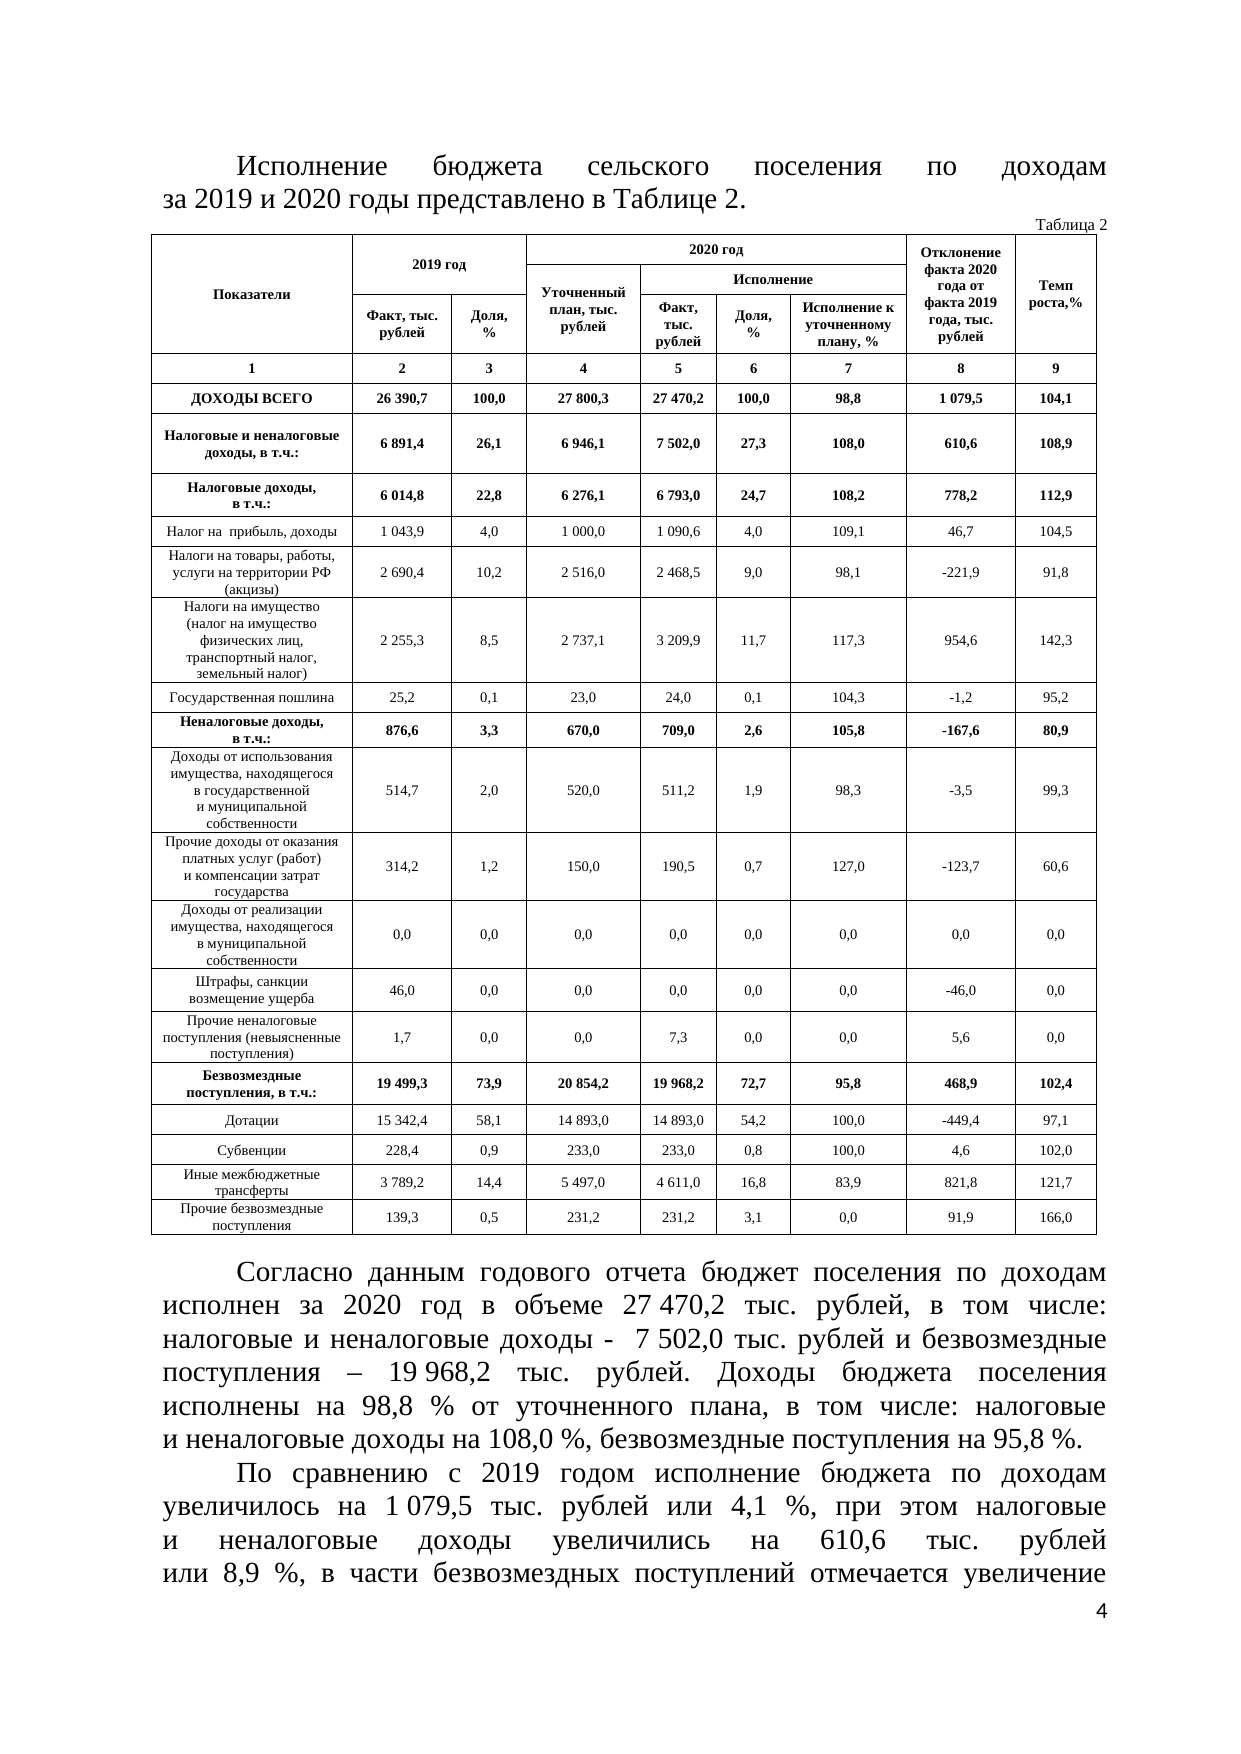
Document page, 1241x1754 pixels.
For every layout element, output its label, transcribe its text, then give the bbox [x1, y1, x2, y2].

table_cell -449,4 [907, 1105, 1015, 1134]
table_cell 0,0 [452, 901, 526, 968]
table_cell 24,0 [641, 683, 716, 712]
table_cell 46,0 [353, 969, 451, 1011]
table_cell 127,0 [791, 833, 906, 900]
table_header Показатели [152, 235, 352, 353]
table_cell Доля, % [452, 295, 526, 353]
table_cell 5 [641, 354, 716, 383]
table_cell 5,6 [907, 1012, 1015, 1062]
table_cell 4,6 [907, 1135, 1015, 1164]
table_cell 2 690,4 [353, 547, 451, 597]
table_cell 0,0 [1016, 901, 1096, 968]
table_cell 2 255,3 [353, 598, 451, 682]
table_cell -3,5 [907, 748, 1015, 832]
table_cell 109,1 [791, 517, 906, 546]
table_cell 91,9 [907, 1200, 1015, 1233]
table_cell 16,8 [717, 1165, 790, 1199]
table_cell 25,2 [353, 683, 451, 712]
table_cell ДОХОДЫ ВСЕГО [152, 384, 352, 413]
table_cell 610,6 [907, 414, 1015, 473]
table_cell 0,7 [717, 833, 790, 900]
table_cell 0,1 [717, 683, 790, 712]
table_cell 112,9 [1016, 474, 1096, 516]
table_cell 8 [907, 354, 1015, 383]
table_cell 0,0 [641, 901, 716, 968]
table_cell 876,6 [353, 713, 451, 747]
table_cell Налоговые доходы, в т.ч.: [152, 474, 352, 516]
table_cell 670,0 [527, 713, 640, 747]
table_cell 117,3 [791, 598, 906, 682]
table_cell 1 090,6 [641, 517, 716, 546]
table_header Отклонение факта 2020 года от факта 2019 года, тыс. рублей [907, 235, 1015, 353]
table_cell 190,5 [641, 833, 716, 900]
table_cell 91,8 [1016, 547, 1096, 597]
table_cell 511,2 [641, 748, 716, 832]
table_cell 14 893,0 [641, 1105, 716, 1134]
table_cell Прочие неналоговые поступления (невыясненные поступления) [152, 1012, 352, 1062]
table_cell 0,0 [791, 901, 906, 968]
table_cell Исполнение [641, 265, 906, 294]
table_cell 314,2 [353, 833, 451, 900]
table_cell 19 499,3 [353, 1063, 451, 1104]
table_cell 98,1 [791, 547, 906, 597]
table_cell 6 891,4 [353, 414, 451, 473]
table_cell 3,3 [452, 713, 526, 747]
table_cell 0,0 [452, 969, 526, 1011]
text Таблица 2 [162, 215, 1107, 234]
table_cell 5 497,0 [527, 1165, 640, 1199]
table_cell 142,3 [1016, 598, 1096, 682]
table_cell 228,4 [353, 1135, 451, 1164]
table_cell 1 000,0 [527, 517, 640, 546]
table_cell 1,2 [452, 833, 526, 900]
table_cell Субвенции [152, 1135, 352, 1164]
table_cell 4 [527, 354, 640, 383]
table_cell 99,3 [1016, 748, 1096, 832]
table_cell 9,0 [717, 547, 790, 597]
table_cell -46,0 [907, 969, 1015, 1011]
table_cell Налоги на товары, работы, услуги на территории РФ (акцизы) [152, 547, 352, 597]
table_cell 95,2 [1016, 683, 1096, 712]
table_cell 7 [791, 354, 906, 383]
table_cell 0,0 [1016, 1012, 1096, 1062]
table_cell 14,4 [452, 1165, 526, 1199]
table_cell 6 793,0 [641, 474, 716, 516]
table_cell 0,0 [641, 969, 716, 1011]
table_cell 0,9 [452, 1135, 526, 1164]
table_cell 4 611,0 [641, 1165, 716, 1199]
table_cell 10,2 [452, 547, 526, 597]
table_cell 2 737,1 [527, 598, 640, 682]
table_cell 102,4 [1016, 1063, 1096, 1104]
table_cell Доходы от использования имущества, находящегося в государственной и муниципальной собственности [152, 748, 352, 832]
table_cell 821,8 [907, 1165, 1015, 1199]
table_cell 104,1 [1016, 384, 1096, 413]
table_cell Доля, % [717, 295, 790, 353]
table_cell 100,0 [452, 384, 526, 413]
table_cell 0,0 [717, 901, 790, 968]
table_cell 98,8 [791, 384, 906, 413]
table_cell Налоги на имущество (налог на имущество физических лиц, транспортный налог, земельный налог) [152, 598, 352, 682]
table_cell 0,0 [791, 969, 906, 1011]
table_cell 0,0 [527, 969, 640, 1011]
table_cell 6 014,8 [353, 474, 451, 516]
table_cell 233,0 [527, 1135, 640, 1164]
table_cell 83,9 [791, 1165, 906, 1199]
table_cell 954,6 [907, 598, 1015, 682]
table_cell 150,0 [527, 833, 640, 900]
table_cell Факт, тыс. рублей [353, 295, 451, 353]
table_cell 0,0 [353, 901, 451, 968]
table_cell 1 [152, 354, 352, 383]
table_cell -123,7 [907, 833, 1015, 900]
table_header Темп роста,% [1016, 235, 1096, 353]
text Согласно данным годового отчета бюджет поселения по доходам исполнен за 2020 год в объеме 27 470,2 тыс. рублей, в том числе: налоговые и неналоговые доходы - 7 502,0 тыс. рублей и безвозмездные поступления – 19 968,2 тыс. рублей. Доходы бюджета поселения исполнены на 98,8 % от уточненного плана, в том числе: налоговые и неналоговые доходы на 108,0 %, безвозмездные поступления на 95,8 %. [162, 1254, 1107, 1455]
table_cell 104,5 [1016, 517, 1096, 546]
table_cell 26,1 [452, 414, 526, 473]
table_cell 27 800,3 [527, 384, 640, 413]
table_cell 0,5 [452, 1200, 526, 1233]
table_cell Неналоговые доходы, в т.ч.: [152, 713, 352, 747]
table_cell 0,0 [791, 1200, 906, 1233]
table_cell 0,0 [1016, 969, 1096, 1011]
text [162, 1455, 1107, 1589]
table_cell 0,0 [717, 969, 790, 1011]
table_cell 231,2 [527, 1200, 640, 1233]
table_cell -167,6 [907, 713, 1015, 747]
table_cell 778,2 [907, 474, 1015, 516]
table_cell 233,0 [641, 1135, 716, 1164]
table_cell 46,7 [907, 517, 1015, 546]
table_cell 60,6 [1016, 833, 1096, 900]
table_cell 3,1 [717, 1200, 790, 1233]
table_cell 14 893,0 [527, 1105, 640, 1134]
table_cell 19 968,2 [641, 1063, 716, 1104]
table_cell 6 276,1 [527, 474, 640, 516]
table_cell Дотации [152, 1105, 352, 1134]
table_cell Налоговые и неналоговые доходы, в т.ч.: [152, 414, 352, 473]
table_cell 4,0 [452, 517, 526, 546]
table_cell 2,6 [717, 713, 790, 747]
table_cell Исполнение к уточненному плану, % [791, 295, 906, 353]
table_cell 8,5 [452, 598, 526, 682]
table_cell 24,7 [717, 474, 790, 516]
table_cell 2,0 [452, 748, 526, 832]
table_cell 709,0 [641, 713, 716, 747]
table_cell Прочие безвозмездные поступления [152, 1200, 352, 1233]
table_cell Безвозмездные поступления, в т.ч.: [152, 1063, 352, 1104]
table_cell 0,0 [527, 901, 640, 968]
table_cell 11,7 [717, 598, 790, 682]
table_cell 2 468,5 [641, 547, 716, 597]
text Исполнение бюджета сельского поселения по доходам за 2019 и 2020 годы представлено в Таблице 2. [162, 148, 1107, 215]
table_cell 97,1 [1016, 1105, 1096, 1134]
table_cell Государственная пошлина [152, 683, 352, 712]
table_cell 0,0 [791, 1012, 906, 1062]
table_cell 2 516,0 [527, 547, 640, 597]
table_cell Штрафы, санкции возмещение ущерба [152, 969, 352, 1011]
table_cell 22,8 [452, 474, 526, 516]
table_cell 0,1 [452, 683, 526, 712]
table_cell 58,1 [452, 1105, 526, 1134]
table_cell Прочие доходы от оказания платных услуг (работ) и компенсации затрат государства [152, 833, 352, 900]
table_cell 100,0 [791, 1105, 906, 1134]
table_cell Уточненный план, тыс. рублей [527, 265, 640, 353]
table_cell Факт, тыс. рублей [641, 295, 716, 353]
table_cell 3 [452, 354, 526, 383]
table_cell 0,0 [527, 1012, 640, 1062]
table_cell 20 854,2 [527, 1063, 640, 1104]
table_cell 3 789,2 [353, 1165, 451, 1199]
table_cell 26 390,7 [353, 384, 451, 413]
table_cell 166,0 [1016, 1200, 1096, 1233]
table_cell 0,0 [452, 1012, 526, 1062]
table_cell Налог на прибыль, доходы [152, 517, 352, 546]
table_cell -1,2 [907, 683, 1015, 712]
table_cell 108,0 [791, 414, 906, 473]
table_cell 2 [353, 354, 451, 383]
table_cell 27 470,2 [641, 384, 716, 413]
table_cell 80,9 [1016, 713, 1096, 747]
table_cell 100,0 [791, 1135, 906, 1164]
table_cell 1,7 [353, 1012, 451, 1062]
table_cell 0,8 [717, 1135, 790, 1164]
table_cell 104,3 [791, 683, 906, 712]
table_cell 15 342,4 [353, 1105, 451, 1134]
table_cell 95,8 [791, 1063, 906, 1104]
table_cell 108,2 [791, 474, 906, 516]
table_cell 7,3 [641, 1012, 716, 1062]
table_cell 1,9 [717, 748, 790, 832]
table_cell 100,0 [717, 384, 790, 413]
table_cell 514,7 [353, 748, 451, 832]
table_cell Доходы от реализации имущества, находящегося в муниципальной собственности [152, 901, 352, 968]
table_cell 121,7 [1016, 1165, 1096, 1199]
table_cell 1 043,9 [353, 517, 451, 546]
table_cell 98,3 [791, 748, 906, 832]
table_cell 0,0 [717, 1012, 790, 1062]
table_header 2019 год [353, 235, 526, 294]
table_header 2020 год [527, 235, 906, 264]
table_cell 7 502,0 [641, 414, 716, 473]
table_cell 4,0 [717, 517, 790, 546]
table_cell 468,9 [907, 1063, 1015, 1104]
table_cell 27,3 [717, 414, 790, 473]
table_cell 6 [717, 354, 790, 383]
table_cell Иные межбюджетные трансферты [152, 1165, 352, 1199]
table_cell 231,2 [641, 1200, 716, 1233]
table_cell 73,9 [452, 1063, 526, 1104]
table_cell 0,0 [907, 901, 1015, 968]
table_cell 520,0 [527, 748, 640, 832]
table_cell 54,2 [717, 1105, 790, 1134]
table_cell 102,0 [1016, 1135, 1096, 1164]
table_cell 1 079,5 [907, 384, 1015, 413]
table_cell 105,8 [791, 713, 906, 747]
table_cell 72,7 [717, 1063, 790, 1104]
table_cell 3 209,9 [641, 598, 716, 682]
table_cell 108,9 [1016, 414, 1096, 473]
table_cell -221,9 [907, 547, 1015, 597]
table_cell 6 946,1 [527, 414, 640, 473]
table_cell 9 [1016, 354, 1096, 383]
table_cell 139,3 [353, 1200, 451, 1233]
table_cell 23,0 [527, 683, 640, 712]
